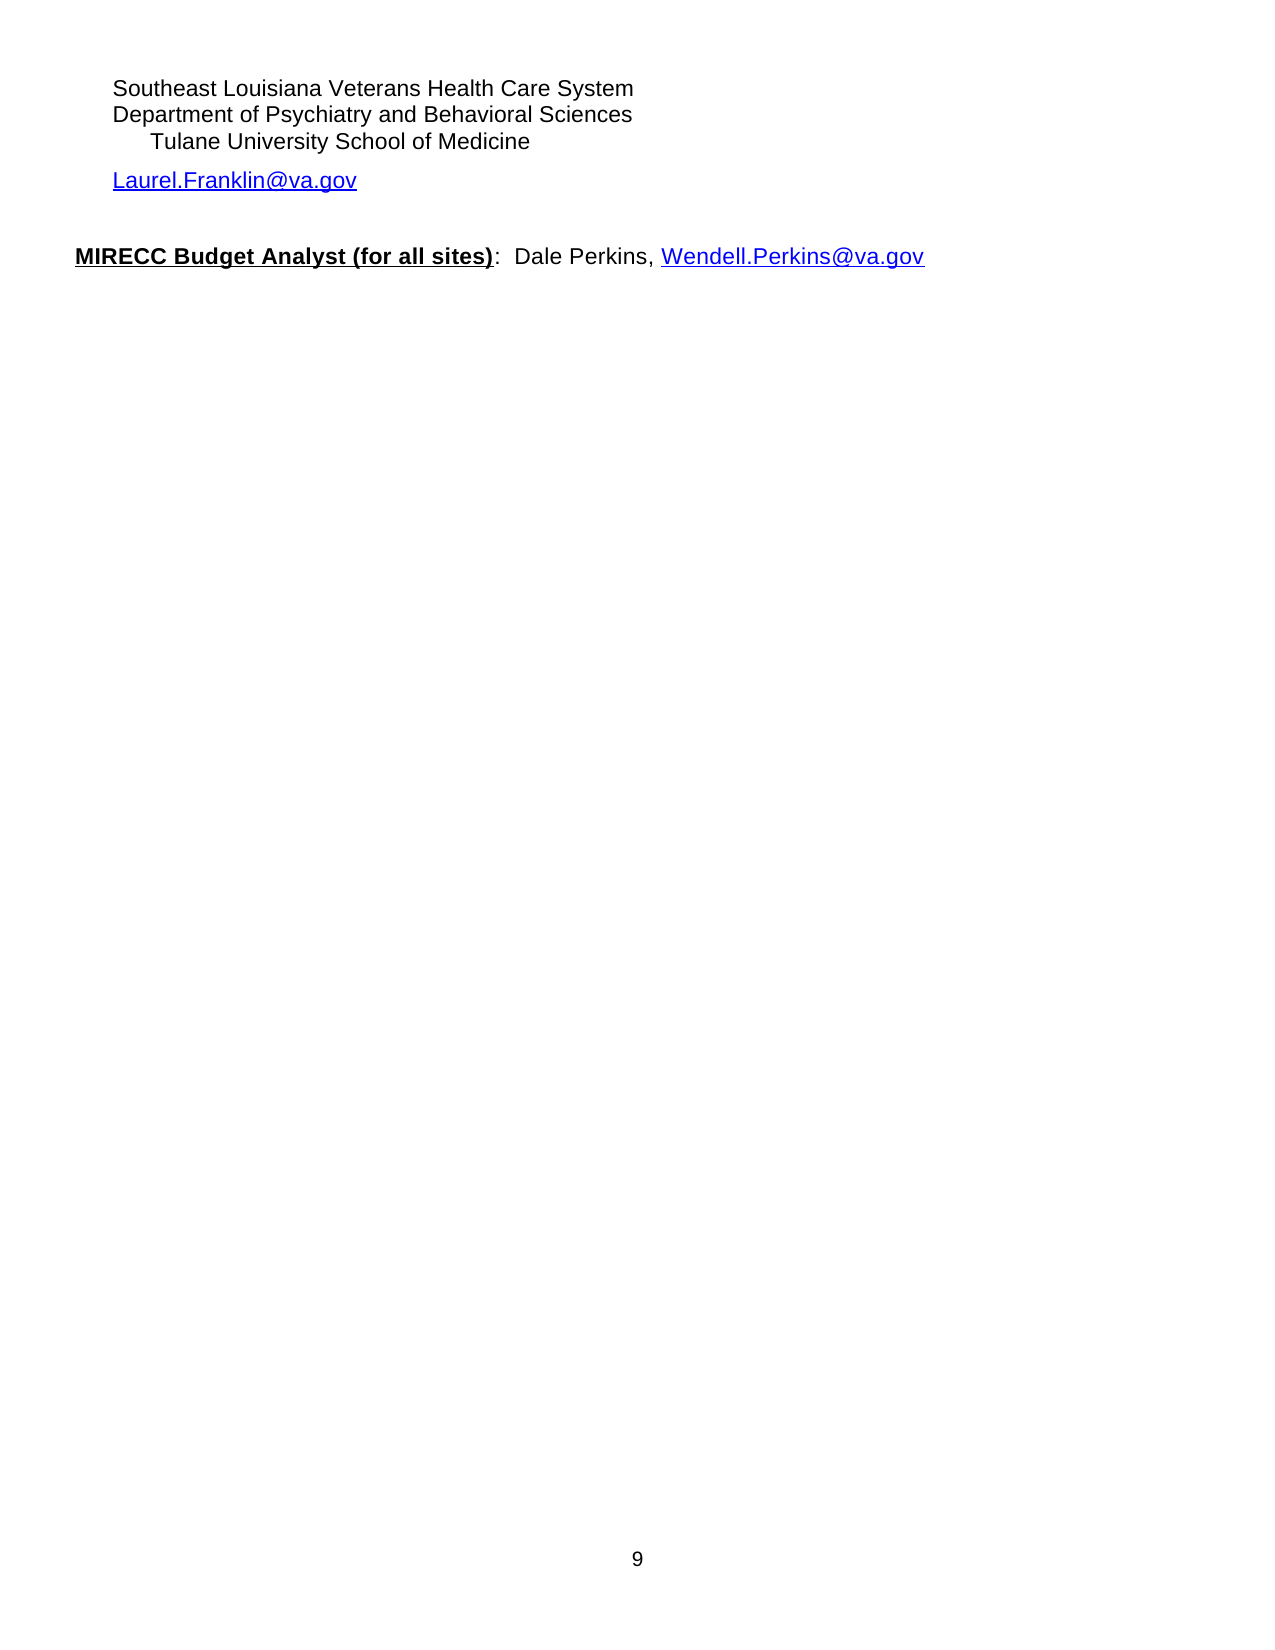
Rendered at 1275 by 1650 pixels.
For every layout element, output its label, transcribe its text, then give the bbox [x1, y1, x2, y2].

text Southeast Louisiana Veterans Health Care System [75, 75, 1200, 101]
text Department of Psychiatry and Behavioral Sciences [75, 101, 1200, 128]
text MIRECC Budget Analyst (for all sites): Dale Perkins, Wendell.Perkins@va.gov [75, 243, 1200, 269]
text Tulane University School of Medicine [112, 128, 1200, 154]
text Laurel.Franklin@va.gov [75, 167, 1200, 193]
